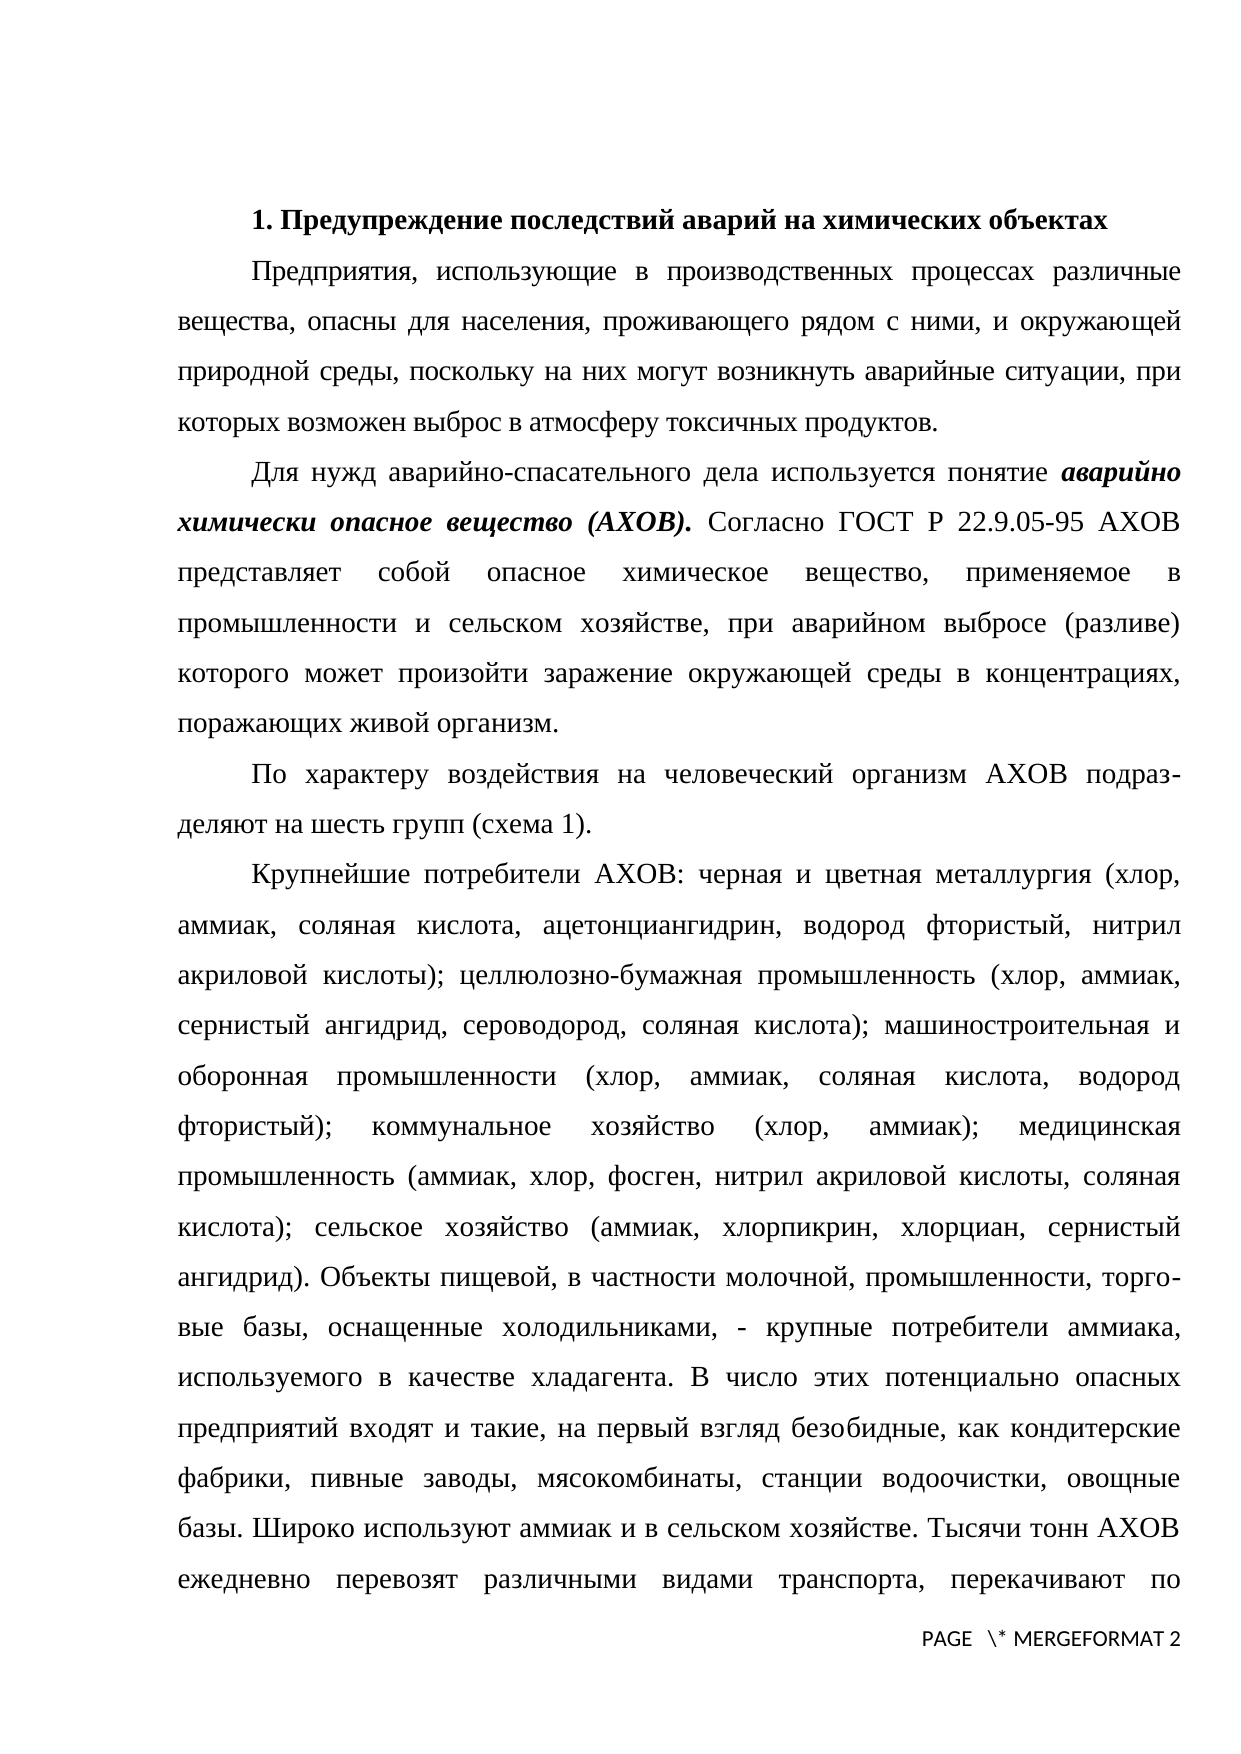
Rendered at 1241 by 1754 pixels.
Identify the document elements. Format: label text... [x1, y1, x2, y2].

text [177, 856, 1181, 1594]
text Для нужд аварийно-спасательного дела используется понятие аварийно химически опасное вещество (АХОВ). Согласно ГОСТ Р 22.9.05-95 АХОВ представляет собой опасное химическое вещество, применяемое в промышленности и сельском хозяйстве, при аварийном выбросе (разливе) которого может произойти заражение окружающей среды в концентрациях, поражающих живой организм. [177, 454, 1181, 739]
text Предприятия, использующие в производственных процессах различные вещества, опасны для населения, проживающего рядом с ними, и окружающей природной среды, поскольку на них могут возникнуть аварийные ситуации, при которых возможен выброс в атмосферу токсичных продуктов. [177, 253, 1181, 437]
text 1. Предупреждение последствий аварий на химических объектах [177, 202, 1181, 236]
text По характеру воздействия на человеческий организм АХОВ подразделяют на шесть групп (схема 1). [177, 756, 1181, 840]
